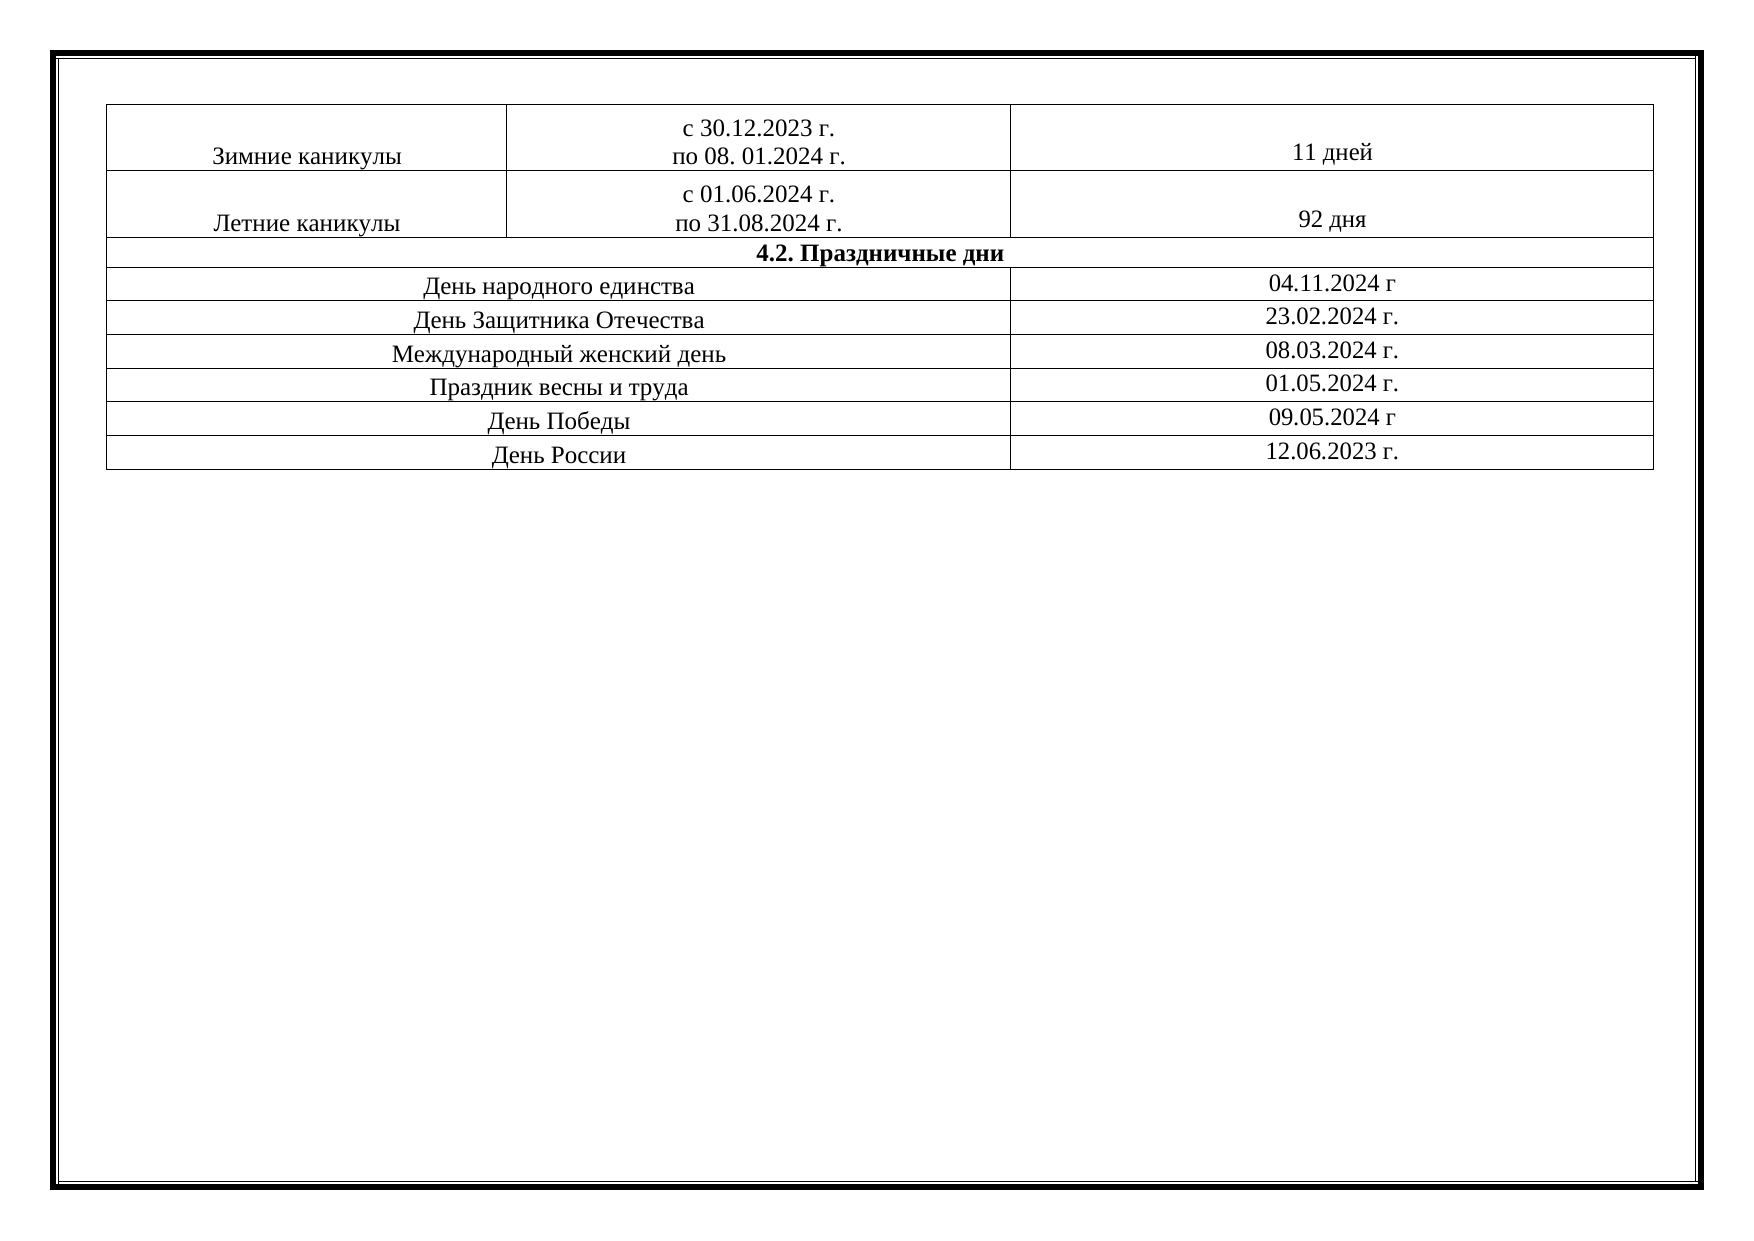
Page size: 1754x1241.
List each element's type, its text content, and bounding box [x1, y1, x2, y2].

table_cell День народного единства [107, 268, 1010, 300]
table_cell Праздник весны и труда [107, 369, 1010, 401]
table_cell 08.03.2024 г. [1011, 335, 1653, 367]
table_cell 04.11.2024 г [1011, 268, 1653, 300]
table_cell День России [107, 436, 1010, 468]
table_cell 09.05.2024 г [1011, 402, 1653, 435]
table_cell 23.02.2024 г. [1011, 301, 1653, 334]
table_cell с 01.06.2024 г. по 31.08.2024 г. [507, 171, 1010, 237]
table_cell 01.05.2024 г. [1011, 369, 1653, 401]
table_cell с 30.12.2023 г. по 08. 01.2024 г. [507, 105, 1010, 170]
table_cell Международный женский день [107, 335, 1010, 367]
table_cell 92 дня [1011, 171, 1653, 237]
table_cell Зимние каникулы [107, 105, 506, 170]
table_cell День Победы [107, 402, 1010, 435]
table_cell Летние каникулы [107, 171, 506, 237]
table_cell 11 дней [1011, 105, 1653, 170]
table_cell День Защитника Отечества [107, 301, 1010, 334]
table_cell 12.06.2023 г. [1011, 436, 1653, 468]
table_cell 4.2. Праздничные дни [107, 238, 1653, 267]
